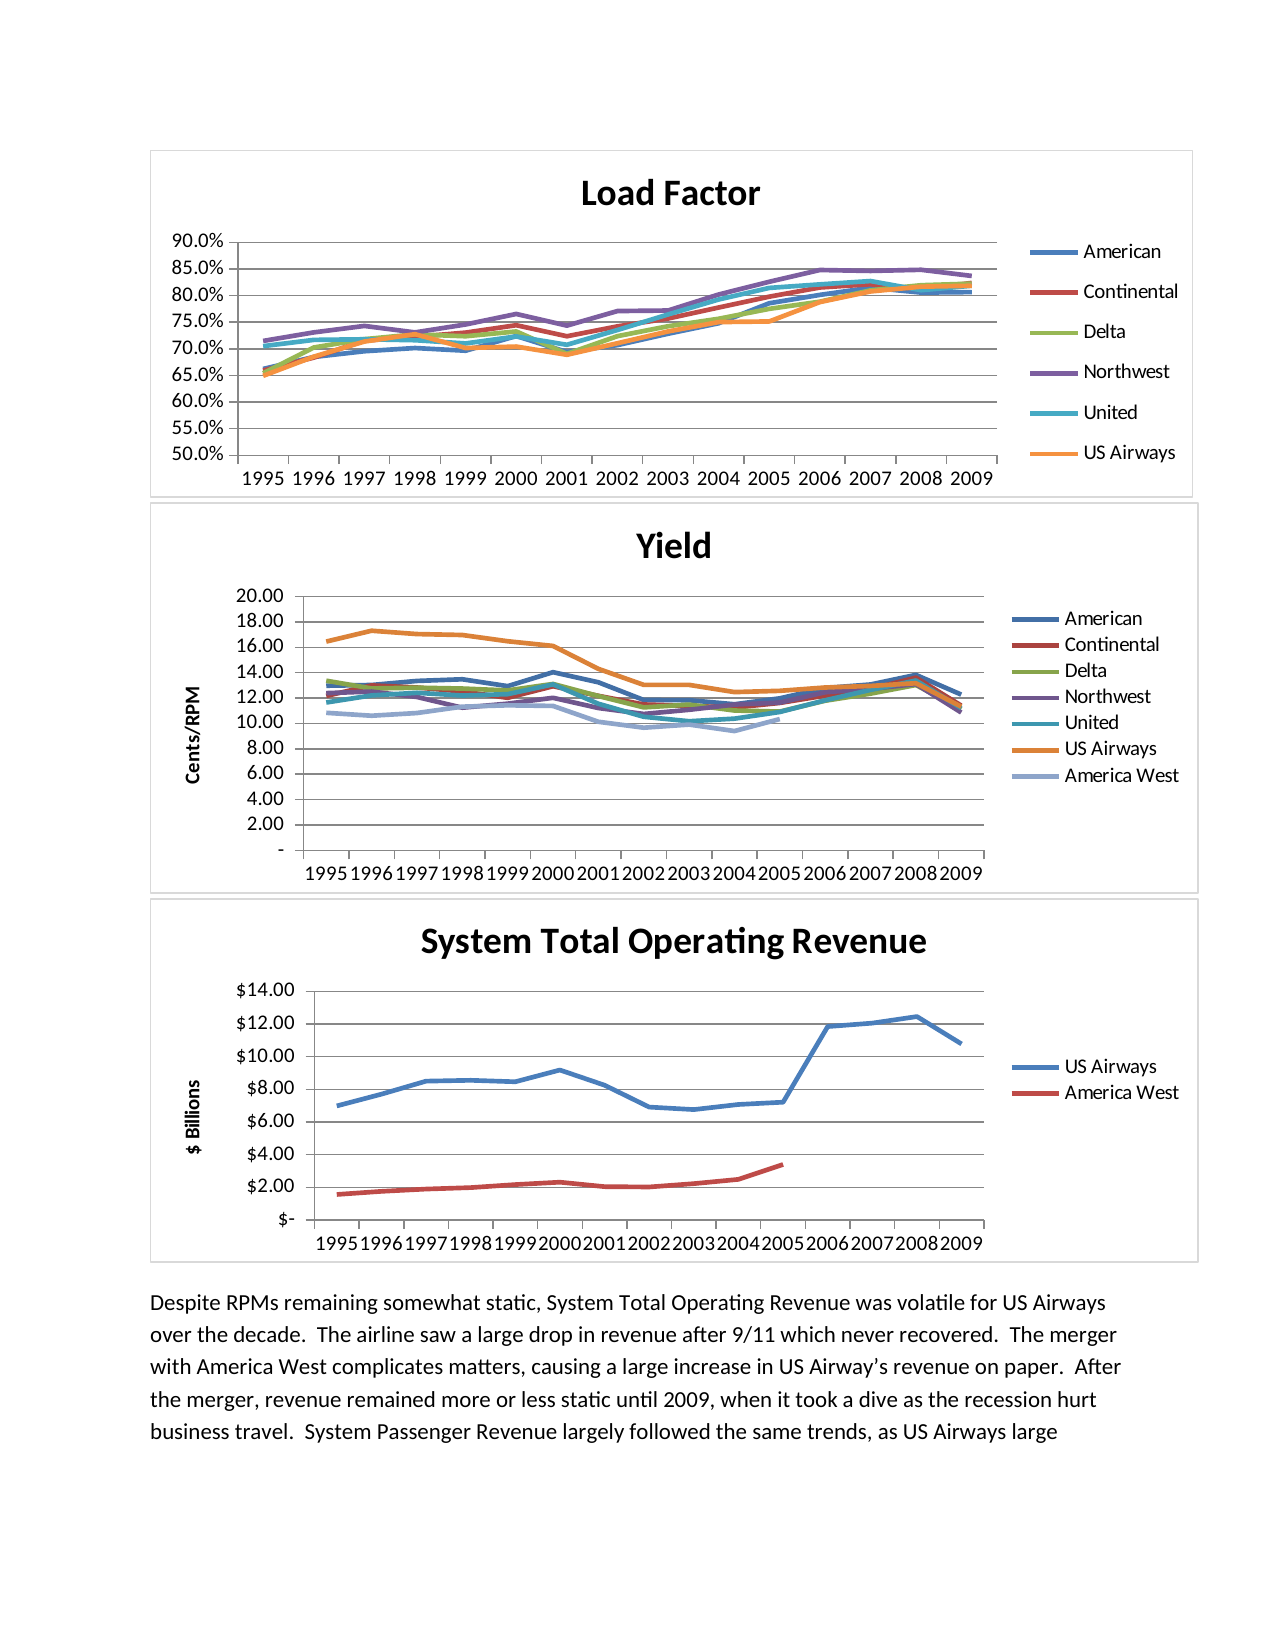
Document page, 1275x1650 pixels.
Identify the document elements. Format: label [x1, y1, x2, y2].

text [150, 1288, 1125, 1445]
